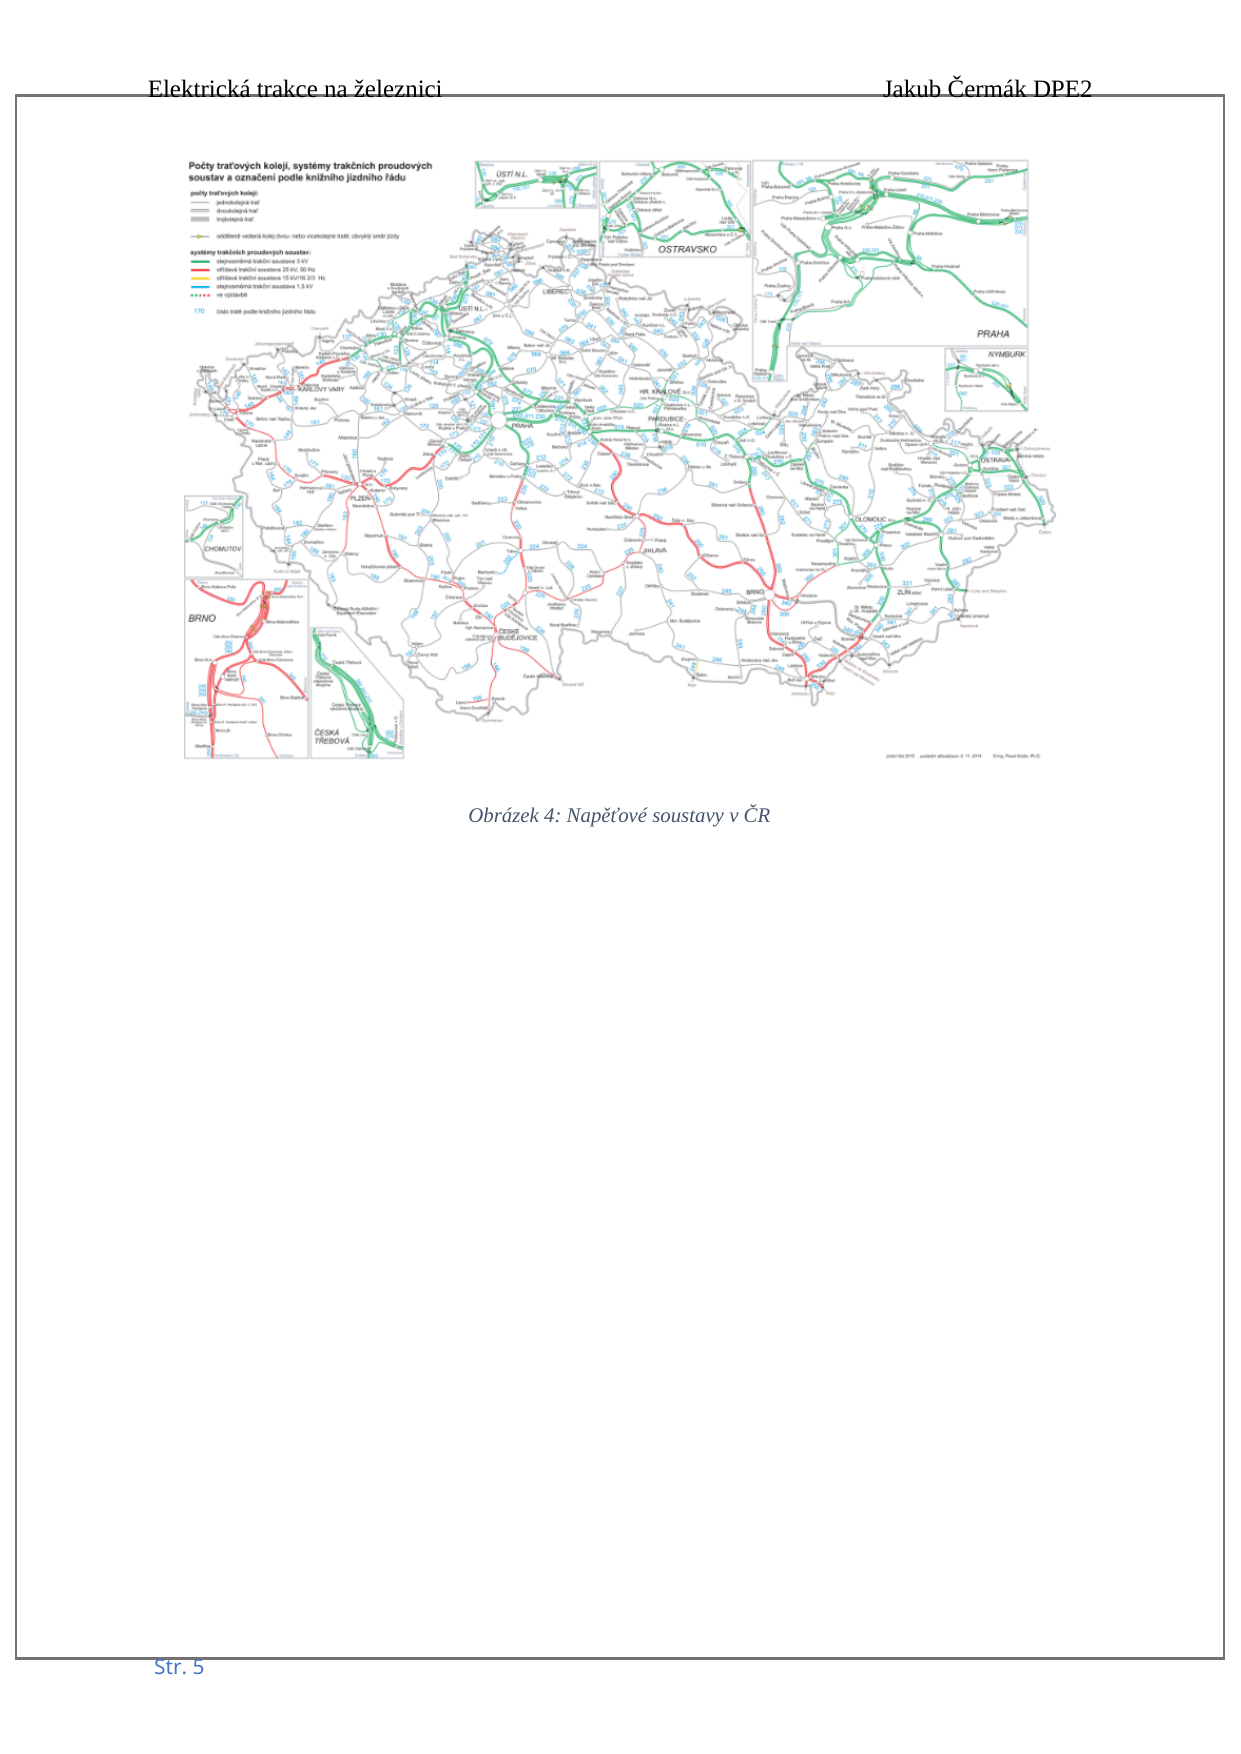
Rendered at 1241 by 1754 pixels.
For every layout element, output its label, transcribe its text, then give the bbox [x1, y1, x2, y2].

text Obrázek 4: Napěťové soustavy v ČR [148, 803, 1093, 827]
picture [184, 147, 1057, 764]
